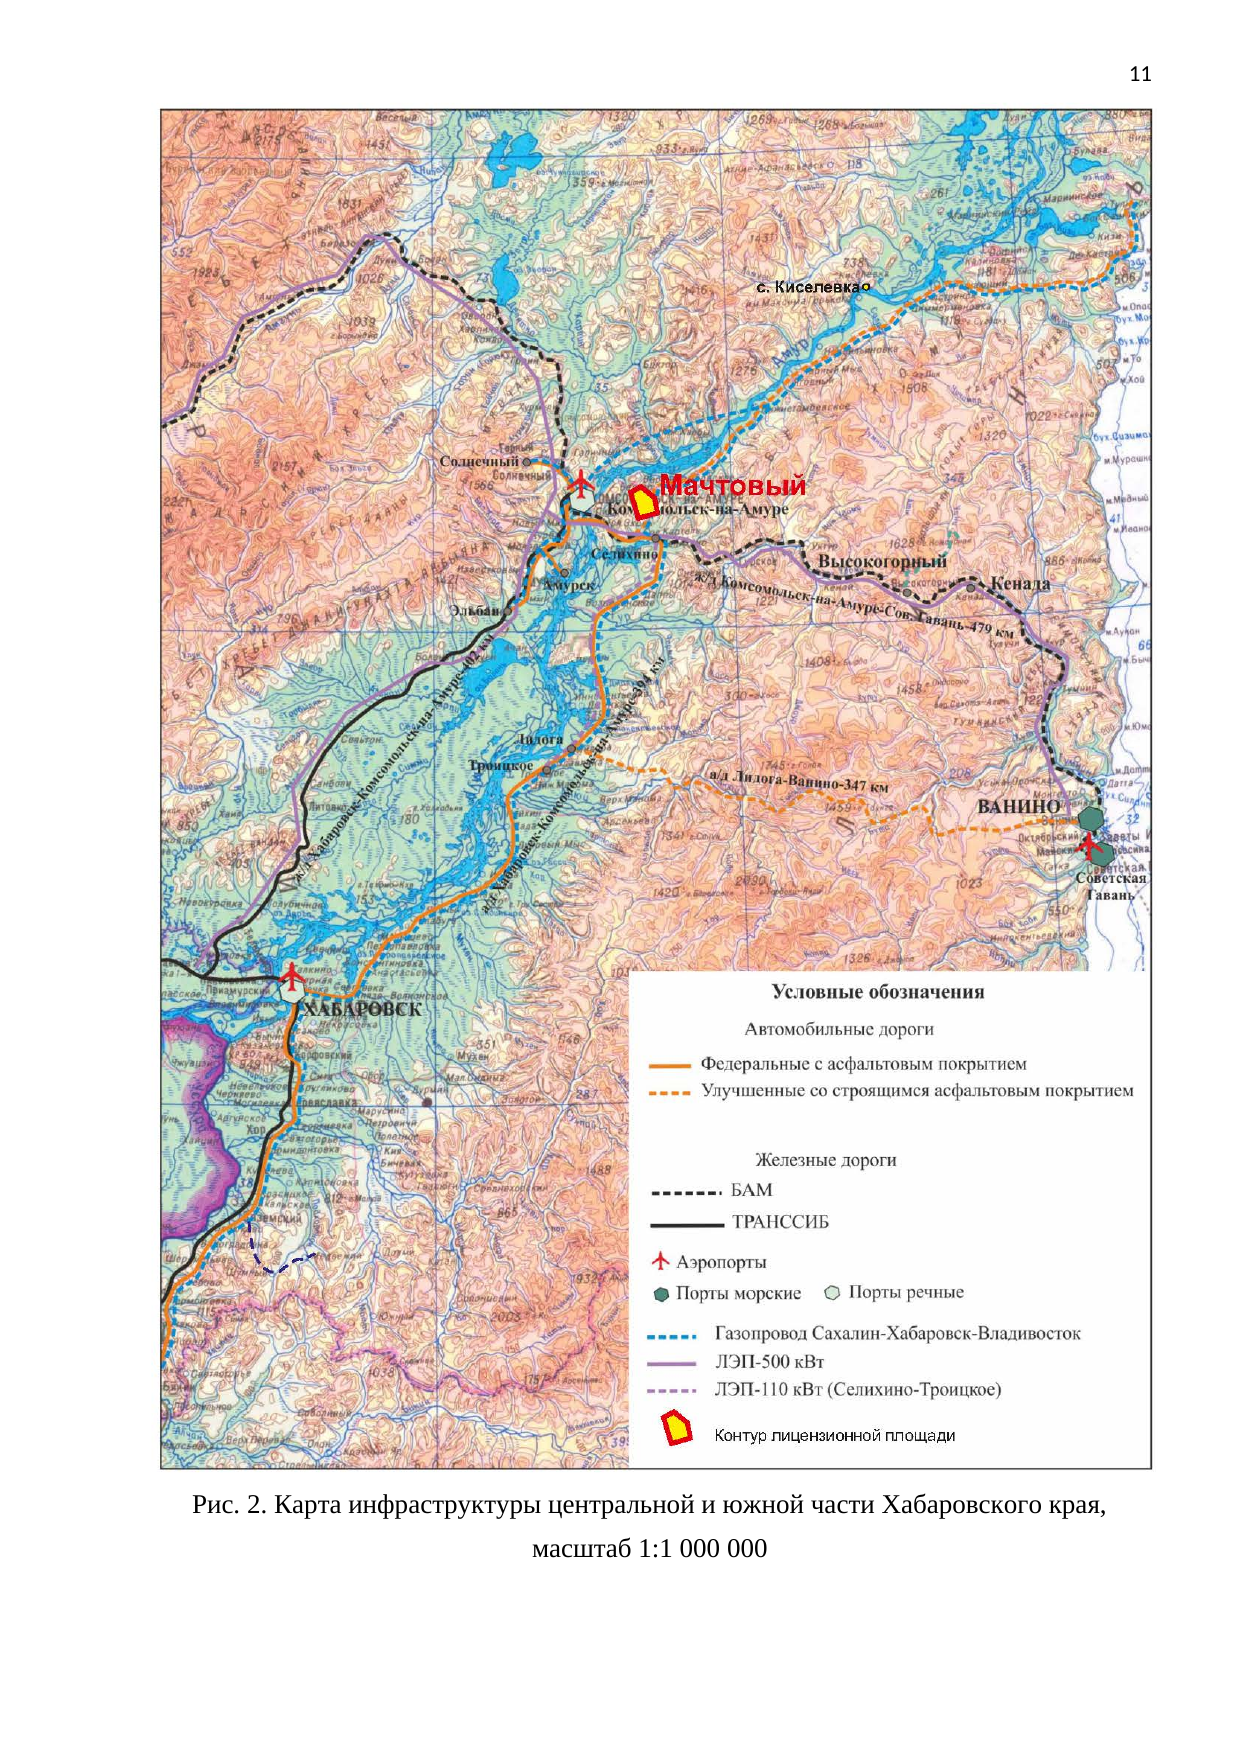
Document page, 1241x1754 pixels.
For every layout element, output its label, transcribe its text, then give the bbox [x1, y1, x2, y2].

text Рис. 2. Карта инфраструктуры центральной и южной части Хабаровского края, [148, 1488, 1152, 1519]
text масштаб 1:1 000 000 [148, 1532, 1152, 1563]
picture [147, 99, 1168, 1476]
